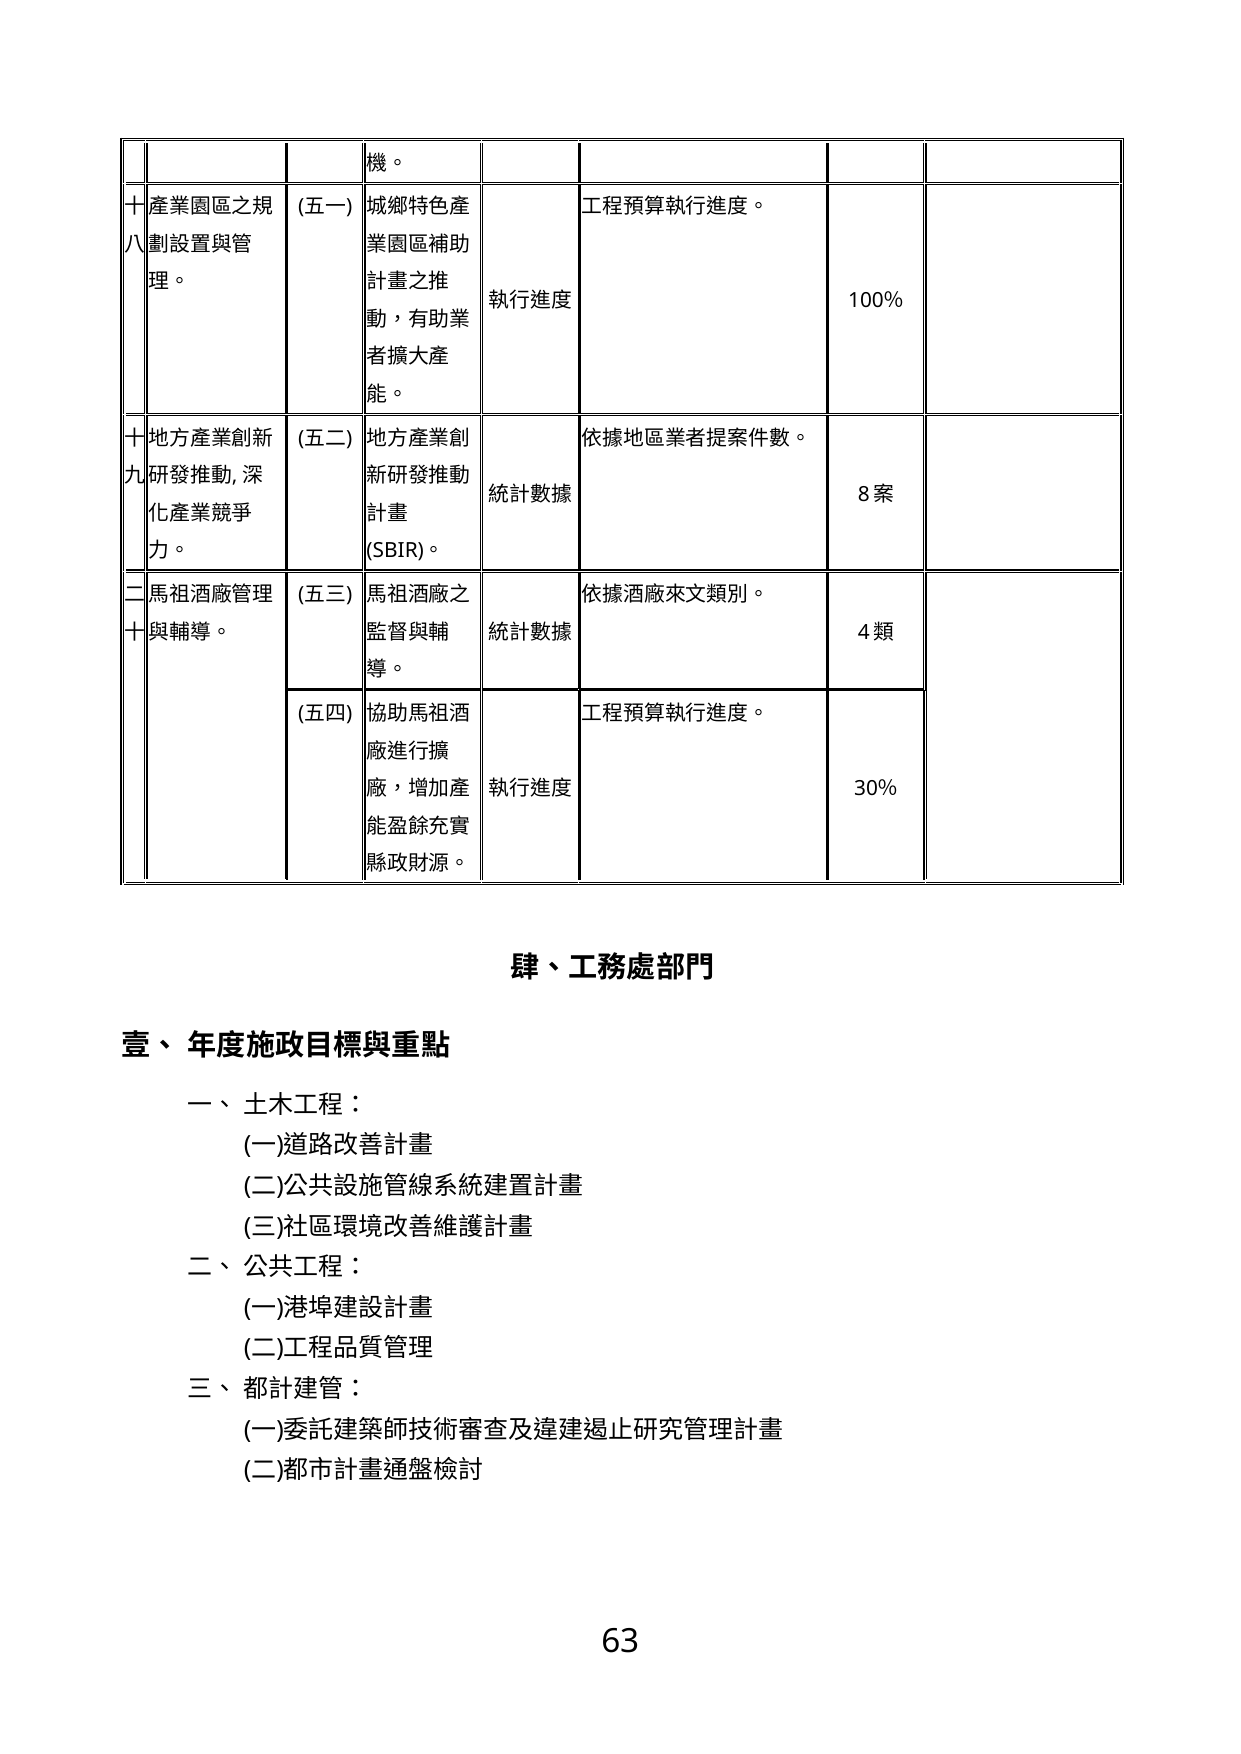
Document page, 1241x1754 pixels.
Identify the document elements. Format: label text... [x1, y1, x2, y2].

table_header [118, 924, 1122, 1527]
table_cell 参、衡量指標 [118, 136, 1122, 924]
